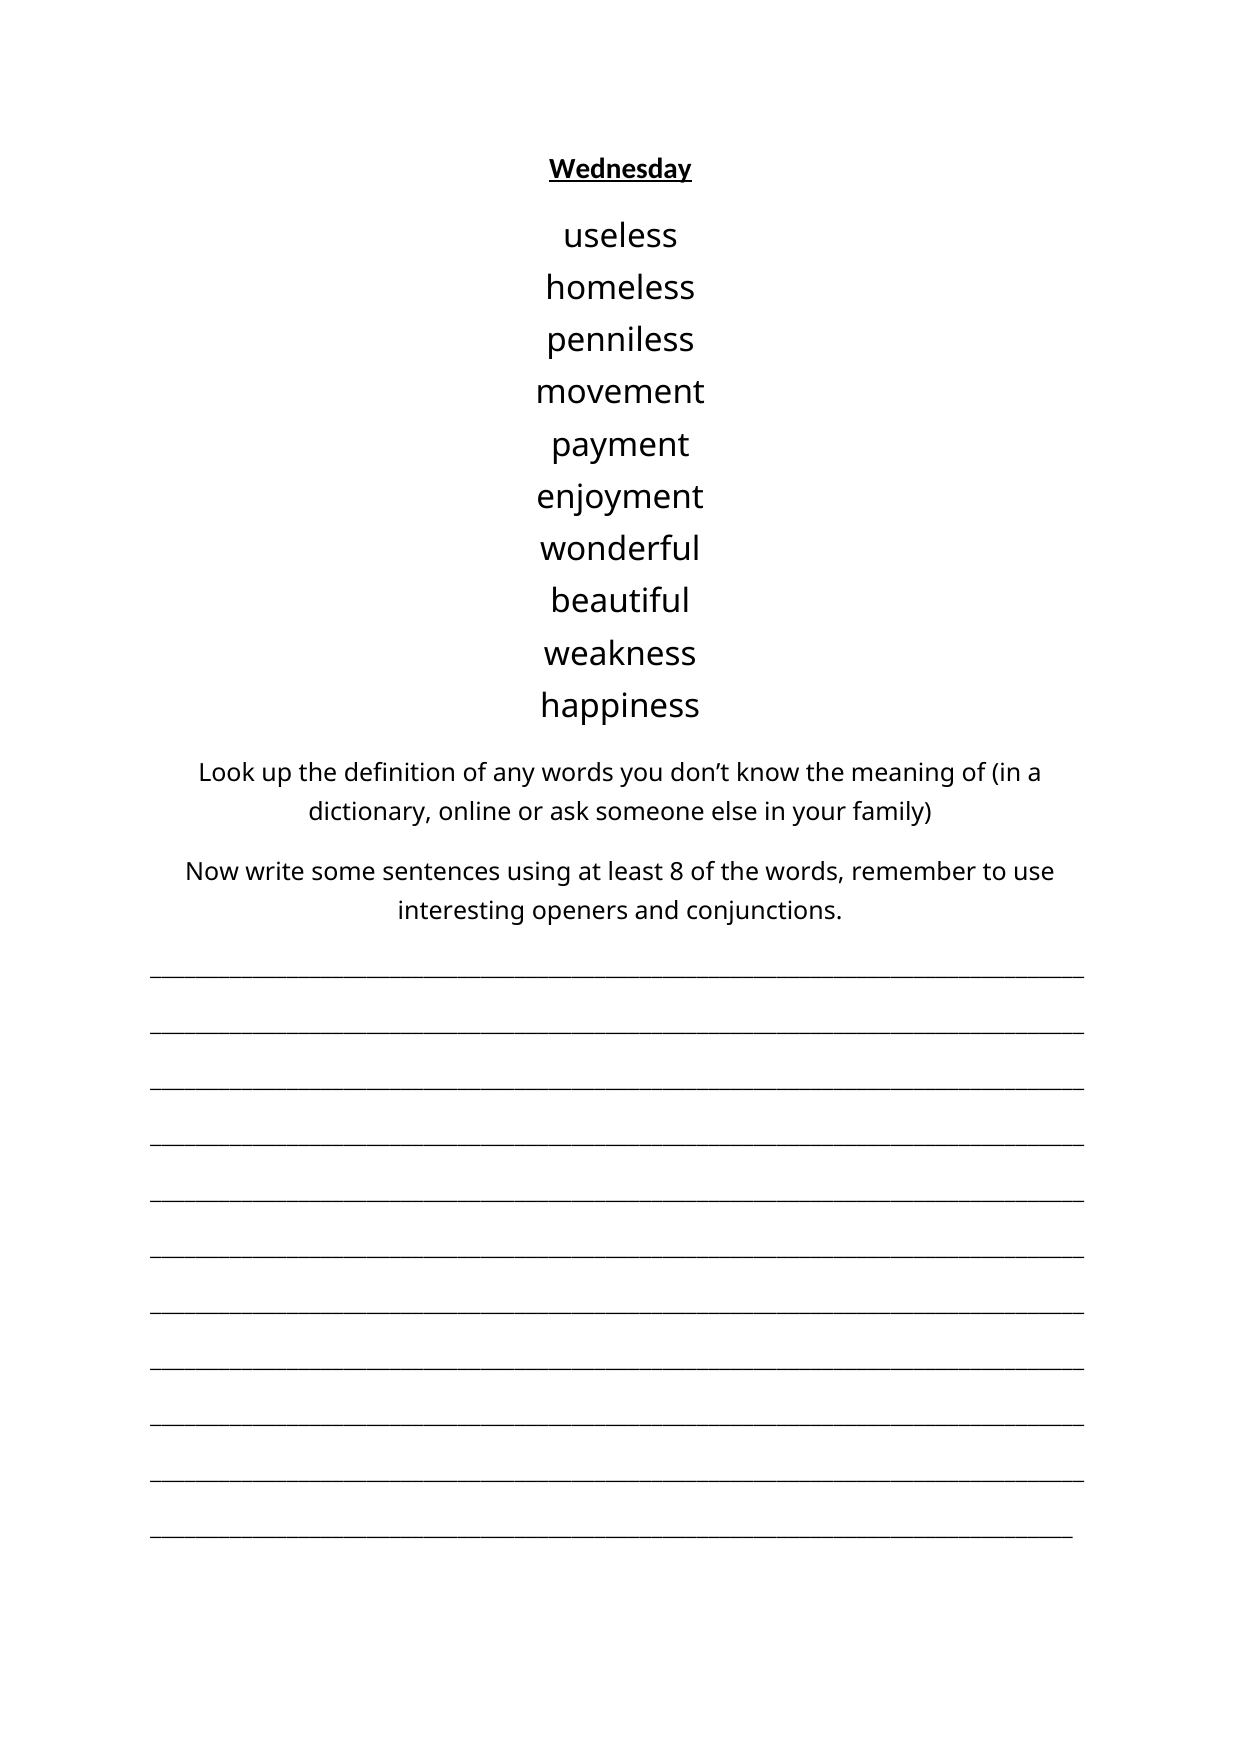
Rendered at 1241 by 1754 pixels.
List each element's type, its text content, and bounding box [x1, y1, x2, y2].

text Wednesday [150, 150, 1090, 186]
text weakness [150, 629, 1090, 675]
text happiness [150, 681, 1090, 727]
text useless [150, 212, 1090, 257]
text Now write some sentences using at least 8 of the words, remember to use interesting openers and conjunctions. [150, 854, 1090, 927]
text _____________________________________________________________________________________________________________________________________________________________________________________________________________________________________________________________________________________________________________________________________________________________________________________________________________________________________________________________________________________________________________________________________________________________________________________________________________________________________________________________________________________________________________________________________________________________________________________________________________________________________________________________________________________________________________________________________ [150, 953, 1090, 1541]
text enjoyment [150, 473, 1090, 518]
text penniless [150, 316, 1090, 362]
text homeless [150, 264, 1090, 309]
text movement [150, 368, 1090, 414]
text payment [150, 421, 1090, 466]
text Look up the definition of any words you don’t know the meaning of (in a dictionary, online or ask someone else in your family) [150, 754, 1090, 828]
text beautiful [150, 577, 1090, 622]
text wonderful [150, 525, 1090, 570]
